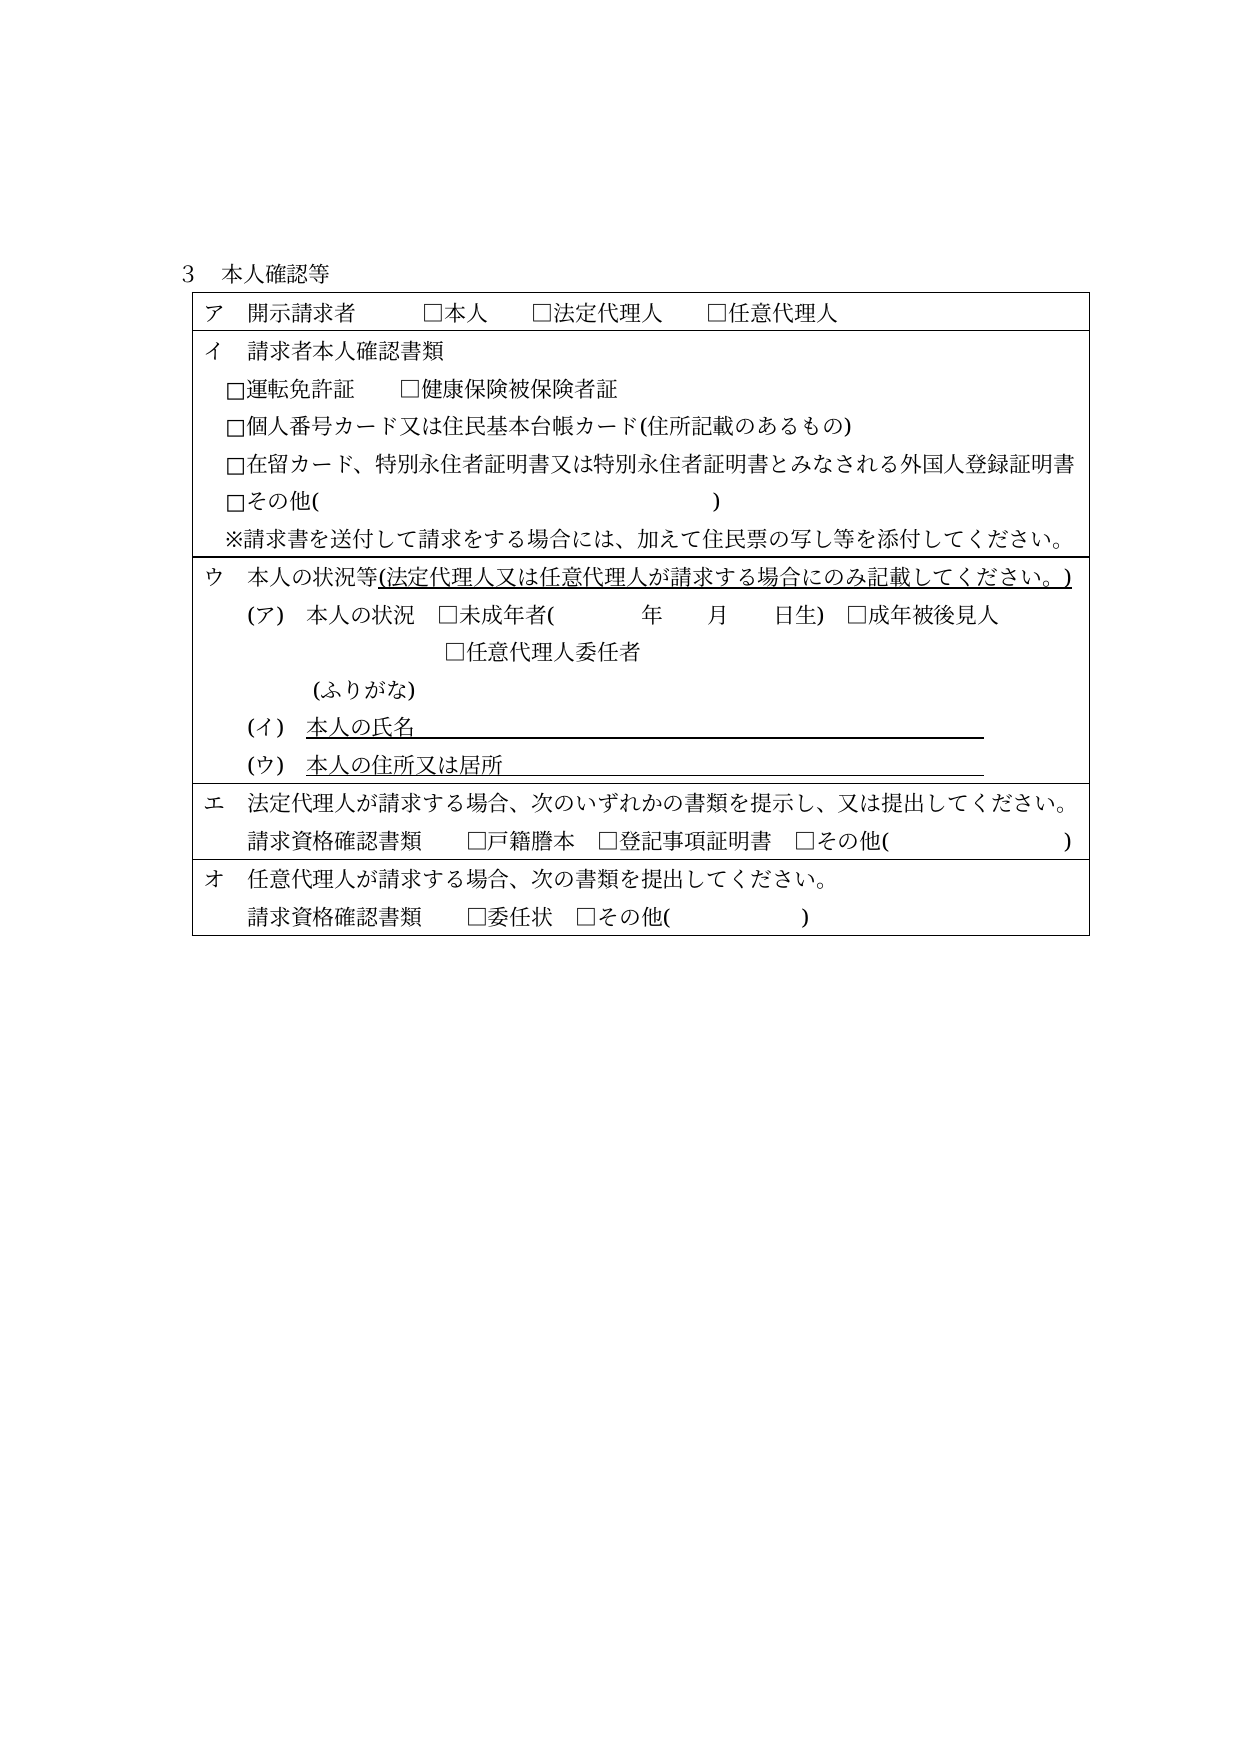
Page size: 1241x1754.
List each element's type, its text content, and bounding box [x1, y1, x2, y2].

table_header ア 開示請求者 □本人 □法定代理人 □任意代理人 [193, 293, 1089, 330]
text ３ 本人確認等 [177, 254, 1063, 292]
table_cell オ 任意代理人が請求する場合、次の書類を提出してください。 請求資格確認書類 □委任状 □その他( ) [193, 860, 1089, 934]
table_cell ウ 本人の状況等(法定代理人又は任意代理人が請求する場合にのみ記載してください。) (ア) 本人の状況 □未成年者( 年 月 日生) □成年被後見人 □任意代理人委任者 (ふりがな) (イ) 本人の氏名 (ウ) 本人の住所又は居所 [193, 558, 1089, 782]
table_cell エ 法定代理人が請求する場合、次のいずれかの書類を提示し、又は提出してください。 請求資格確認書類 □戸籍謄本 □登記事項証明書 □その他( ) [193, 784, 1089, 858]
table_cell イ 請求者本人確認書類 □運転免許証 □健康保険被保険者証 □個人番号カード又は住民基本台帳カード(住所記載のあるもの) □在留カード、特別永住者証明書又は特別永住者証明書とみなされる外国人登録証明書 □その他( ) ※請求書を送付して請求をする場合には、加えて住民票の写し等を添付してください。 [193, 331, 1089, 556]
